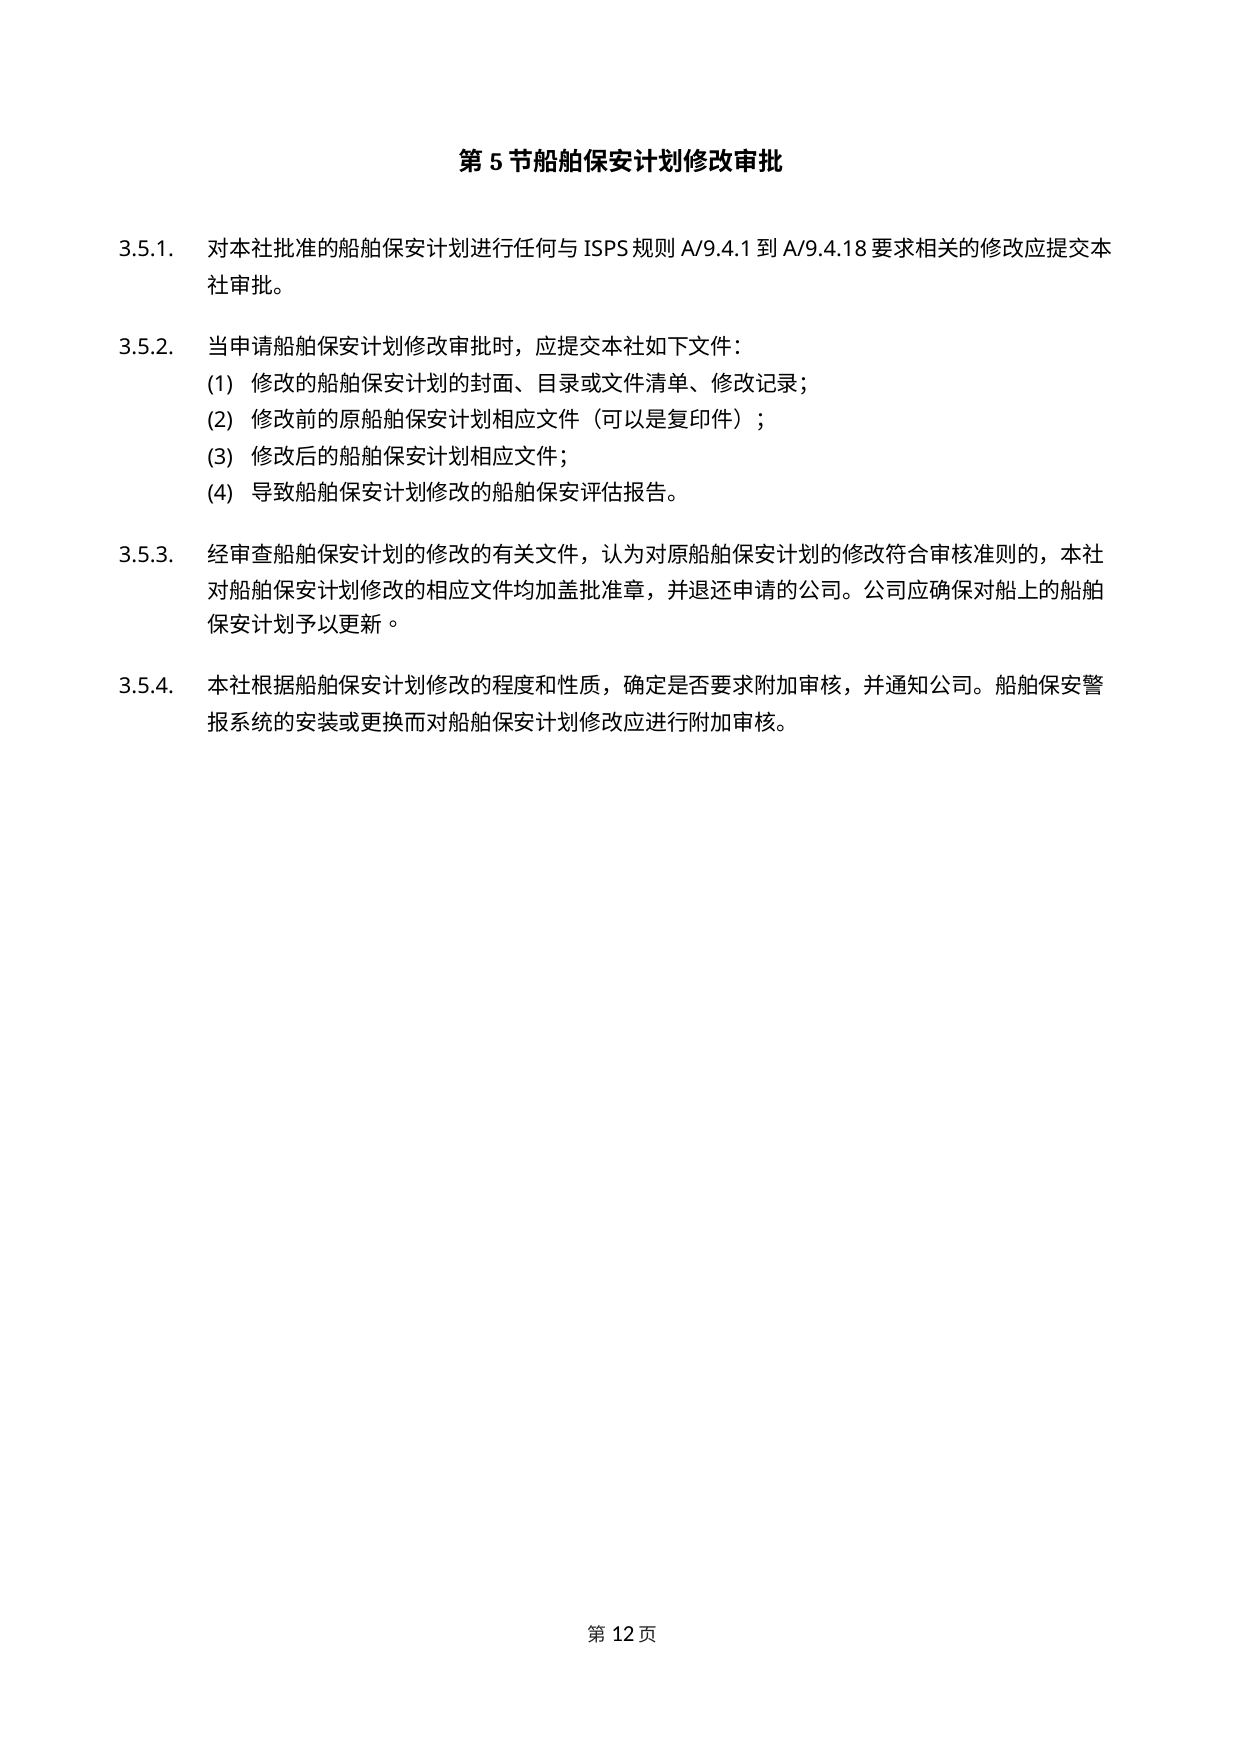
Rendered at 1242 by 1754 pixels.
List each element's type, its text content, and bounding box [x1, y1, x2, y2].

list 修改的船舶保安计划的封面、目录或文件清单、修改记录； [207, 366, 1123, 397]
subtitle 第 5 节船舶保安计划修改审批 [119, 142, 1123, 178]
list 本社根据船舶保安计划修改的程度和性质，确定是否要求附加审核，并通知公司。船舶保安警报系统的安装或更换而对船舶保安计划修改应进行附加审核。 [119, 668, 1123, 736]
list 对本社批准的船舶保安计划进行任何与ISPS规则A/9.4.1到A/9.4.18要求相关的修改应提交本社审批。 [119, 231, 1123, 299]
list 经审查船舶保安计划的修改的有关文件，认为对原船舶保安计划的修改符合审核准则的，本社对船舶保安计划修改的相应文件均加盖批准章，并退还申请的公司。公司应确保对船上的船舶保安计划予以更新。 [119, 537, 1123, 639]
list 修改前的原船舶保安计划相应文件（可以是复印件）； [207, 402, 1123, 434]
list 修改后的船舶保安计划相应文件； [207, 439, 1123, 470]
list 当申请船舶保安计划修改审批时，应提交本社如下文件： [119, 329, 1123, 361]
list 导致船舶保安计划修改的船舶保安评估报告。 [207, 475, 1123, 507]
